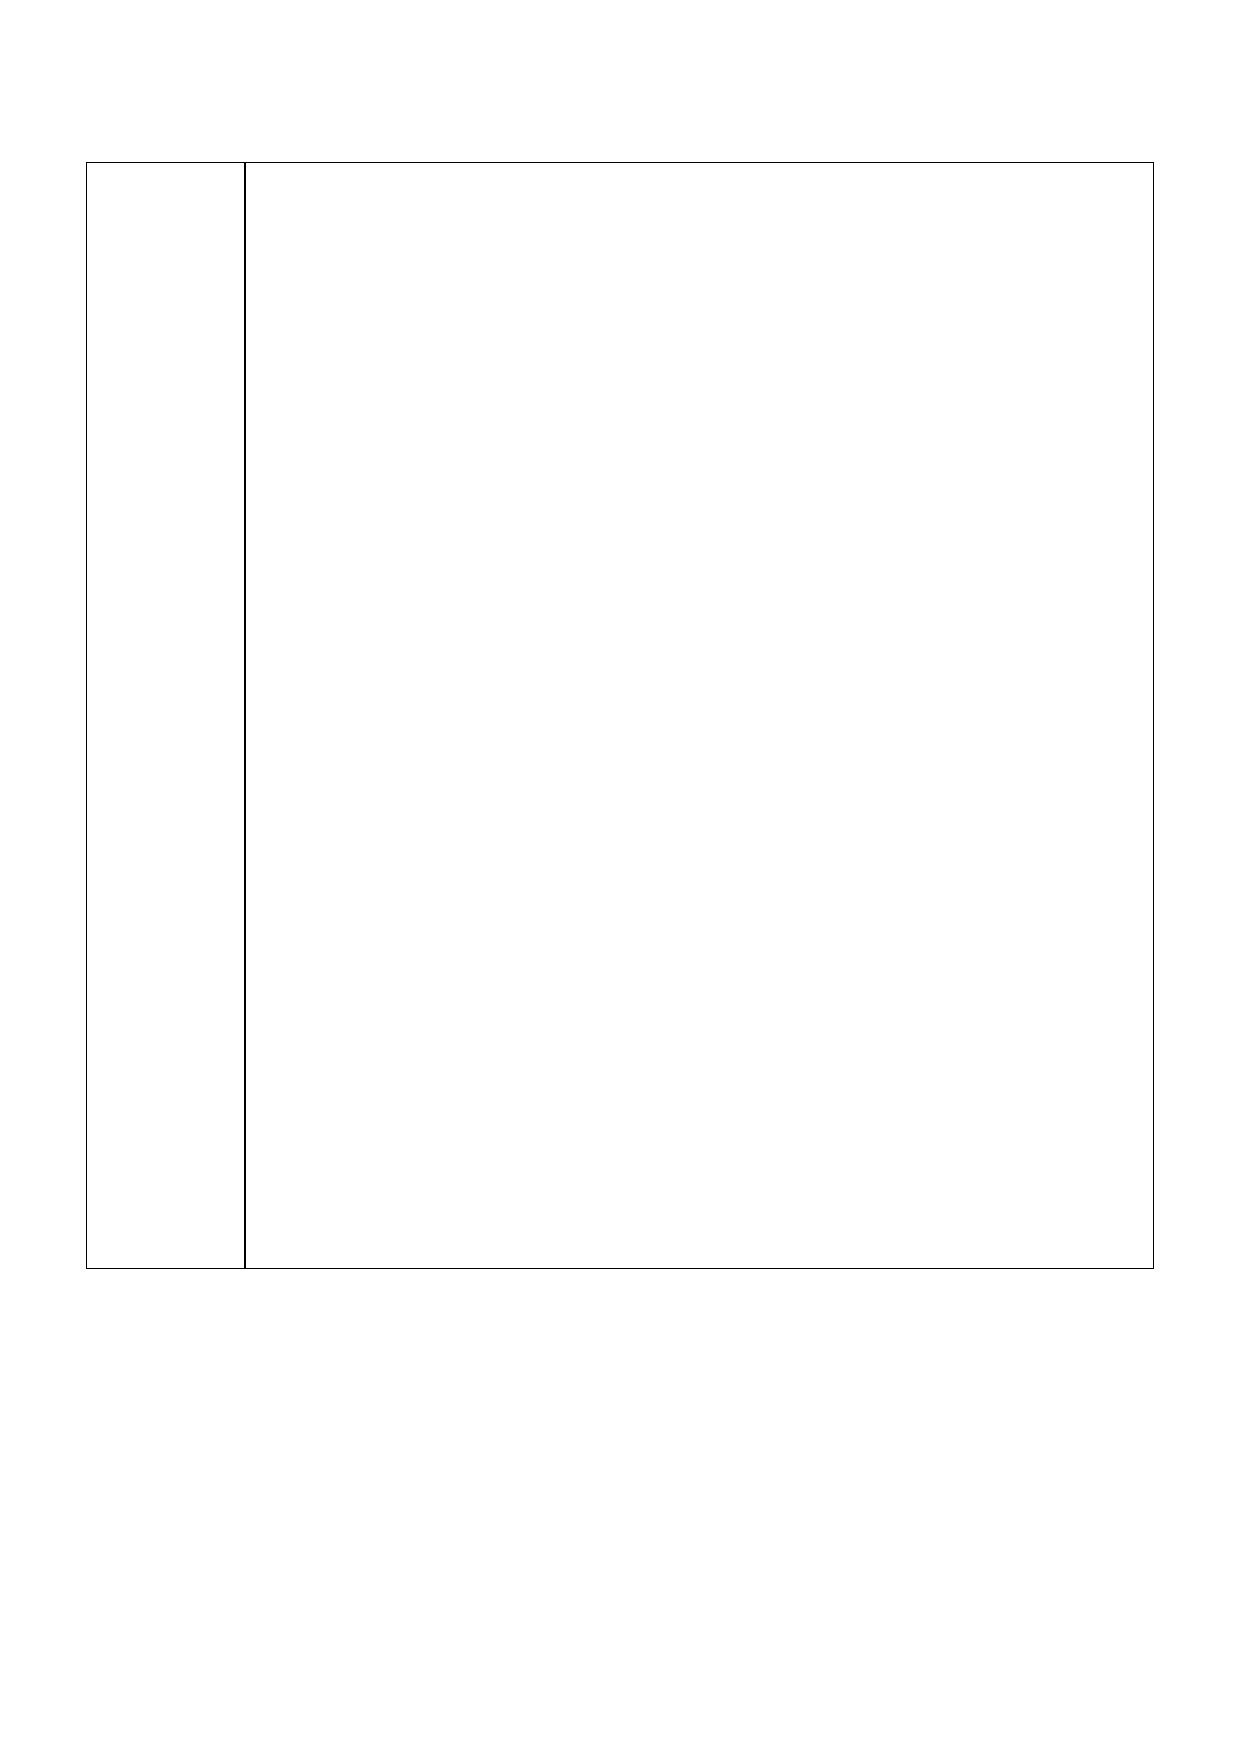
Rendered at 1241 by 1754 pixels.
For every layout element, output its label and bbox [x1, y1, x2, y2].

table_cell [246, 163, 1153, 1268]
table_cell [87, 163, 244, 1268]
